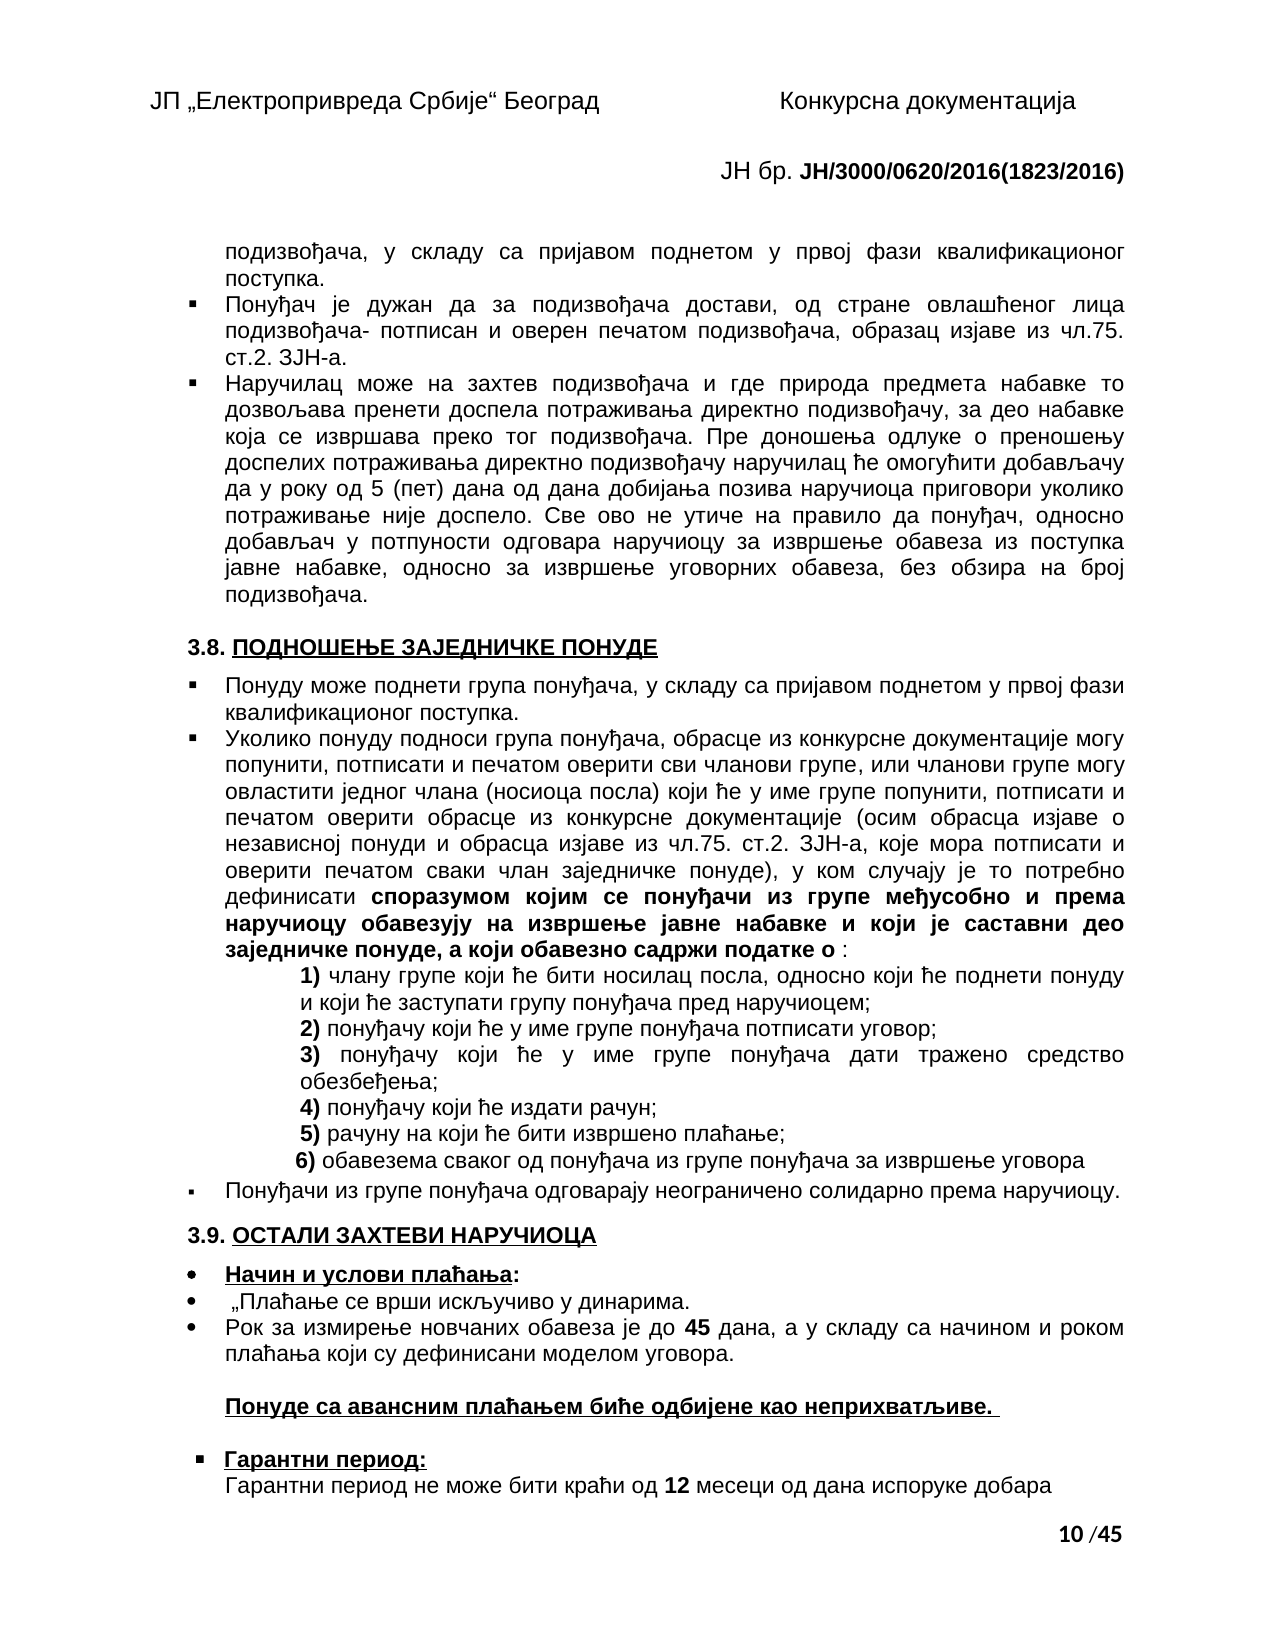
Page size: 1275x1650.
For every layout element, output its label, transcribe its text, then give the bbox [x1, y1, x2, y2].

text Понуде са авансним плаћањем биће одбијене као неприхватљиве. [225, 1393, 1125, 1419]
list 2) понуђачу који ће у име групе понуђача потписати уговор; [225, 1015, 1125, 1041]
list Рок за измирење новчаних обавеза је до 45 дана, a у складу са начином и роком плаћања који су дефинисани моделом уговора. [187, 1314, 1125, 1367]
list 1) члану групе који ће бити носилац посла, односно који ће поднети понуду и који ће заступати групу понуђача пред наручиоцем; [300, 962, 1125, 1015]
list 6) обавезема сваког од понуђача из групе понуђача за извршење уговора [225, 1147, 1125, 1173]
list Понуђачи из групе понуђача одговарају неограничено солидарно према наручиоцу. [187, 1177, 1125, 1203]
list Гарантни период не може бити краћи од 12 месеци од дана испоруке добара [225, 1472, 1125, 1498]
list Начин и услови плаћања: [187, 1261, 1125, 1288]
list „Плаћање се врши искључиво у динарима. [187, 1288, 1125, 1314]
list Гарантни период: [194, 1446, 1125, 1472]
list Понуђач је дужан да за подизвођача достави, од стране овлашћеног лица подизвођача- потписан и оверен печатом подизвођача, образац изјаве из чл.75. ст.2. ЗЈН-а. [187, 291, 1125, 370]
list Уколико понуду подноси група понуђача, обрасце из конкурсне документације могу попунити, потписати и печатом оверити сви чланови групе, или чланови групе могу овластити једног члана (носиоца посла) који ће у име групе попунити, потписати и печатом оверити обрасце из конкурсне документације (осим обрасца изјаве о независној понуди и обрасца изјаве из чл.75. ст.2. ЗЈН-а, које мора потписати и оверити печатом сваки члан заједничке понуде), у ком случају је то потребно дефинисати споразумом којим се понуђачи из групе међусобно и према наручиоцу обавезују на извршење јавне набавке и који је саставни део заједничке понуде, а који обавезно садржи податке о : [187, 725, 1125, 962]
list Наручилац може на захтев подизвођача и где природа предмета набавке то дозвољава пренети доспела потраживања директно подизвођачу, за део набавке која се извршава преко тог подизвођача. Пре доношења одлуке о преношењу доспелих потраживања директно подизвођачу наручилац ће омогућити добављачу да у року од 5 (пет) дана од дана добијања позива наручиоца приговори уколико потраживање није доспело. Све ово не утиче на правило да понуђач, односно добављач у потпуности одговара наручиоцу за извршење обавеза из поступка јавне набавке, односно за извршење уговорних обавеза, без обзира на број подизвођача. [187, 370, 1125, 607]
list 3) понуђачу који ће у име групе понуђача дати тражено средство обезбеђења; [300, 1041, 1125, 1094]
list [187, 238, 1125, 291]
list Понуду може поднети група понуђача, у складу са пријавом поднетом у првој фази квалификационог поступка. [187, 672, 1125, 725]
list ОСТАЛИ ЗАХТЕВИ НАРУЧИОЦА [187, 1222, 1125, 1249]
list 4) понуђачу који ће издати рачун; [225, 1094, 1125, 1120]
list ПОДНОШЕЊЕ ЗАЈЕДНИЧКЕ ПОНУДЕ [187, 633, 1125, 660]
list 5) рачуну на који ће бити извршено плаћање; [225, 1120, 1125, 1147]
